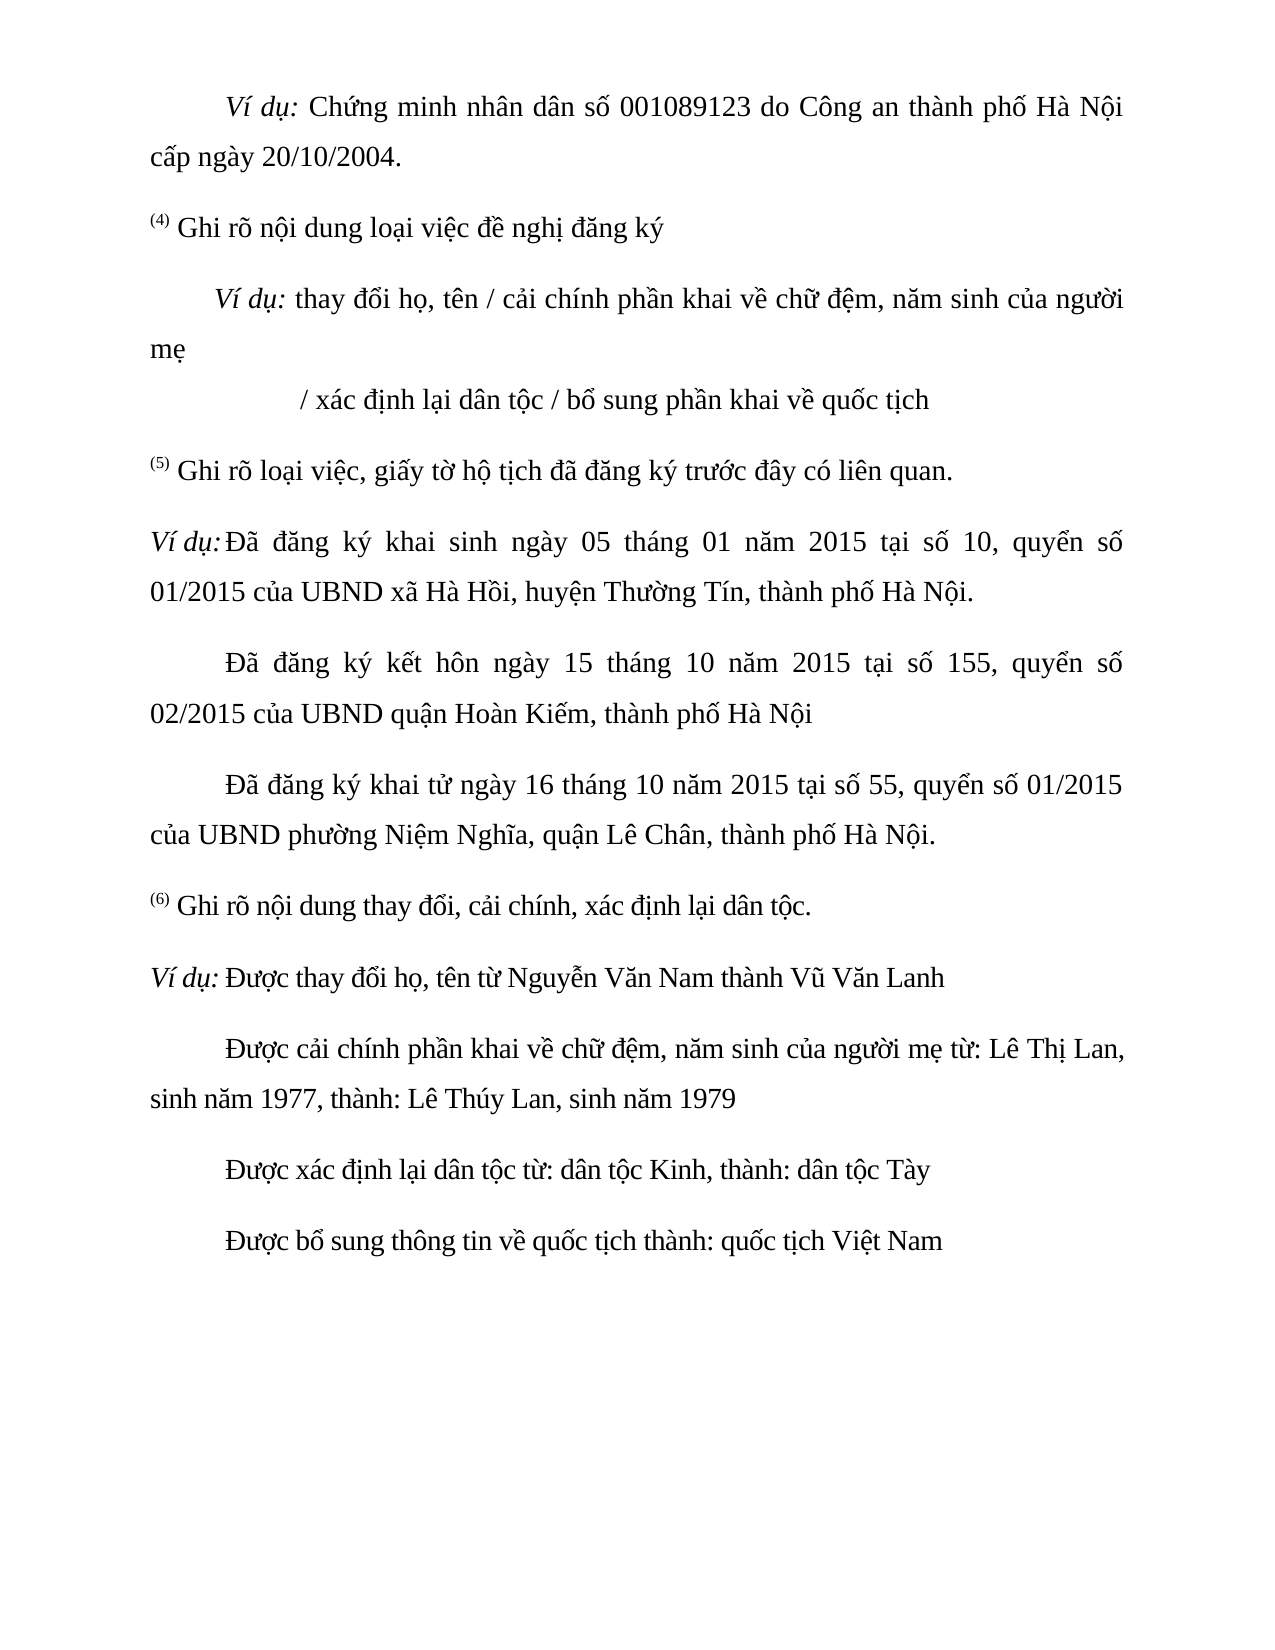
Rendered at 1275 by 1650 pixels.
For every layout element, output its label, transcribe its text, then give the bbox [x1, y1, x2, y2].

text (4) Ghi rõ nội dung loại việc đề nghị đăng ký [150, 210, 1125, 244]
text Ví dụ: Được thay đổi họ, tên từ Nguyễn Văn Nam thành Vũ Văn Lanh [150, 960, 1125, 993]
text Đã đăng ký khai tử ngày 16 tháng 10 năm 2015 tại số 55, quyển số 01/2015 của UBND phường Niệm Nghĩa, quận Lê Chân, thành phố Hà Nội. [150, 767, 1125, 851]
text Ví dụ: Chứng minh nhân dân số 001089123 do Công an thành phố Hà Nội cấp ngày 20/10/2004. [150, 89, 1125, 172]
text Ví dụ: Đã đăng ký khai sinh ngày 05 tháng 01 năm 2015 tại số 10, quyển số 01/2015 của UBND xã Hà Hồi, huyện Thường Tín, thành phố Hà Nội. [150, 524, 1125, 608]
text Được bổ sung thông tin về quốc tịch thành: quốc tịch Việt Nam [150, 1223, 1125, 1257]
text Được xác định lại dân tộc từ: dân tộc Kinh, thành: dân tộc Tày [150, 1152, 1125, 1186]
text (6) Ghi rõ nội dung thay đổi, cải chính, xác định lại dân tộc. [150, 888, 1125, 922]
text (5) Ghi rõ loại việc, giấy tờ hộ tịch đã đăng ký trước đây có liên quan. [150, 453, 1125, 487]
text Được cải chính phần khai về chữ đệm, năm sinh của người mẹ từ: Lê Thị Lan, sinh năm 1977, thành: Lê Thúy Lan, sinh năm 1979 [150, 1031, 1125, 1115]
text Ví dụ: thay đổi họ, tên / cải chính phần khai về chữ đệm, năm sinh của người mẹ / xác định lại dân tộc / bổ sung phần khai về quốc tịch [150, 281, 1125, 415]
text Đã đăng ký kết hôn ngày 15 tháng 10 năm 2015 tại số 155, quyển số 02/2015 của UBND quận Hoàn Kiếm, thành phố Hà Nội [150, 646, 1125, 729]
